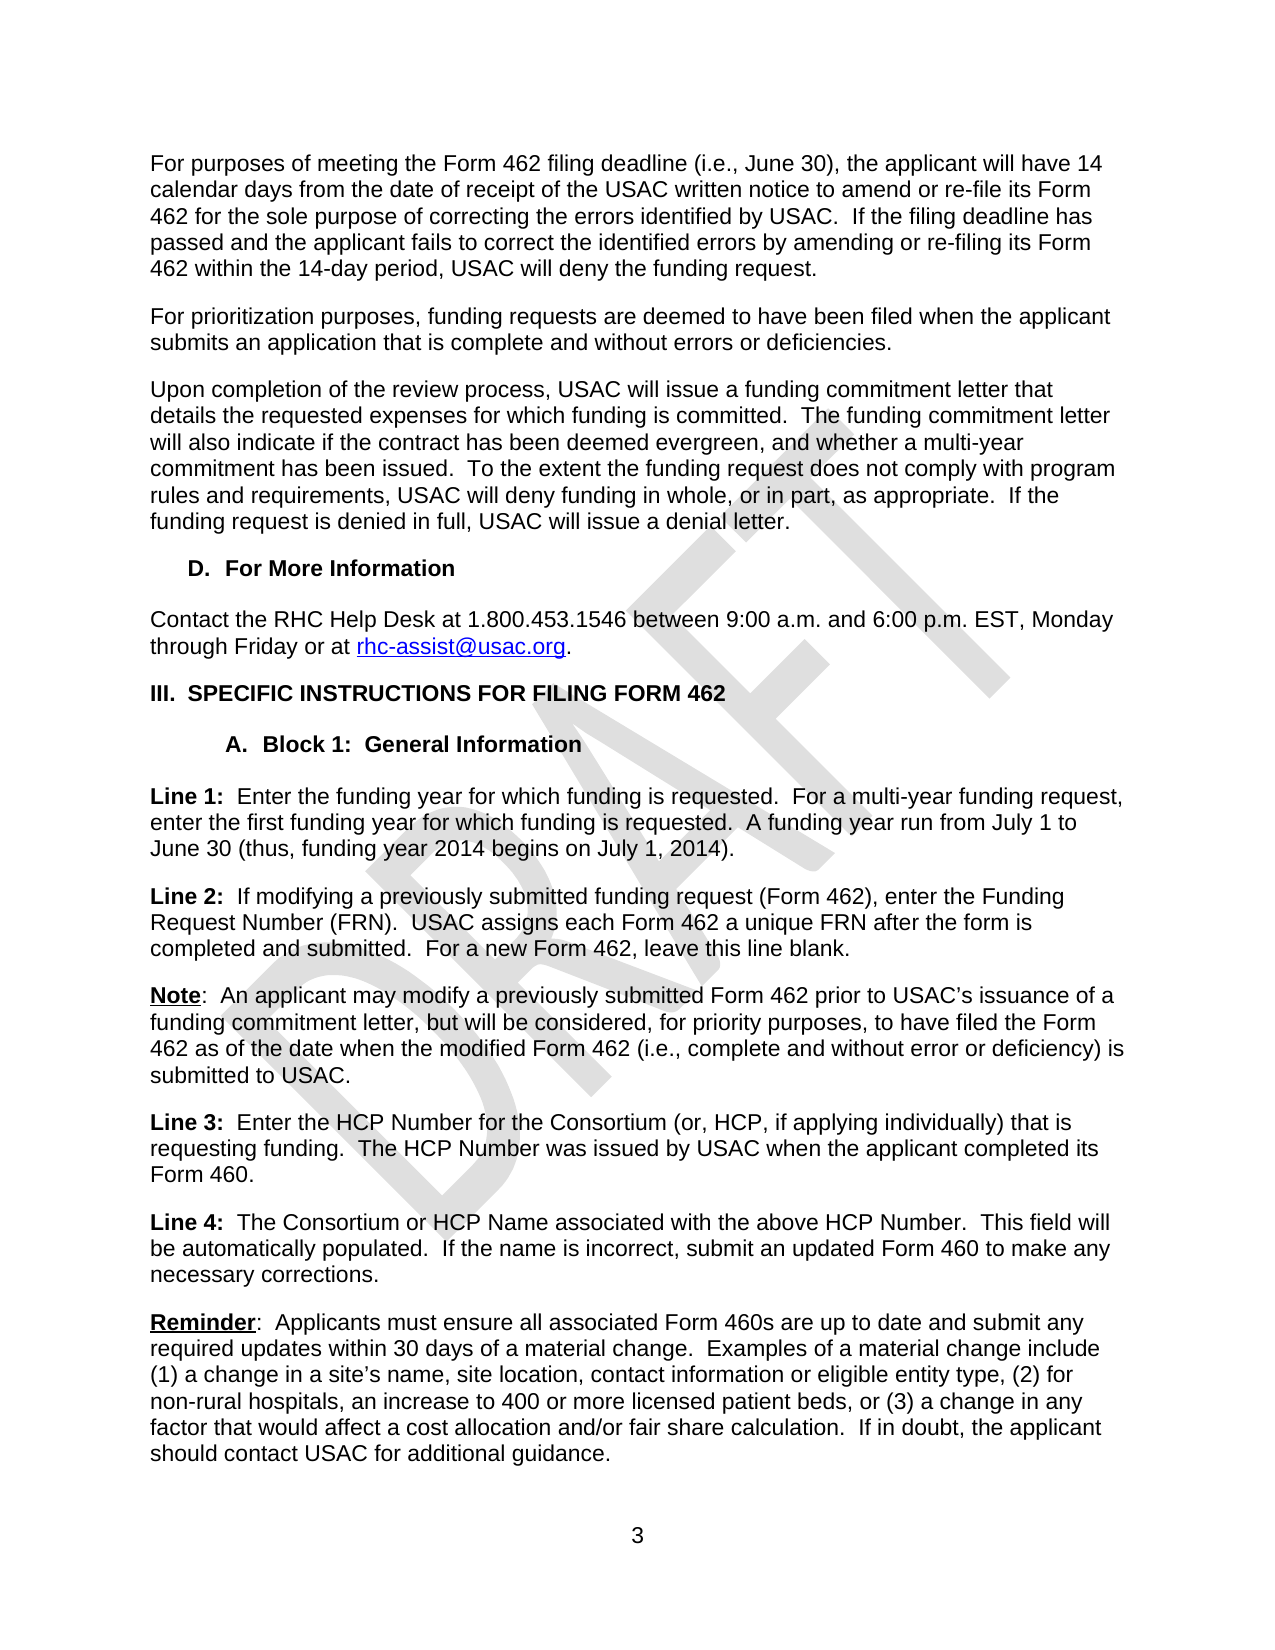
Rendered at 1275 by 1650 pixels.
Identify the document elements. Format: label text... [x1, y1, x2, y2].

text Upon completion of the review process, USAC will issue a funding commitment letter that details the requested expenses for which funding is committed. The funding commitment letter will also indicate if the contract has been deemed evergreen, and whether a multi-year commitment has been issued. To the extent the funding request does not comply with program rules and requirements, USAC will deny funding in whole, or in part, as appropriate. If the funding request is denied in full, USAC will issue a denial letter. [150, 376, 1125, 534]
subtitle For More Information [187, 555, 1125, 581]
subtitle SPECIFIC INSTRUCTIONS FOR FILING FORM 462 [150, 680, 1125, 706]
text Contact the RHC Help Desk at 1.800.453.1546 between 9:00 a.m. and 6:00 p.m. EST, Monday through Friday or at rhc-assist@usac.org. [150, 606, 1125, 659]
subtitle Block 1: General Information [225, 731, 1125, 758]
text Note: An applicant may modify a previously submitted Form 462 prior to USAC’s issuance of a funding commitment letter, but will be considered, for priority purposes, to have filed the Form 462 as of the date when the modified Form 462 (i.e., complete and without error or deficiency) is submitted to USAC. [150, 982, 1125, 1088]
text Line 4: The Consortium or HCP Name associated with the above HCP Number. This field will be automatically populated. If the name is incorrect, submit an updated Form 460 to make any necessary corrections. [150, 1209, 1125, 1288]
text For prioritization purposes, funding requests are deemed to have been filed when the applicant submits an application that is complete and without errors or deficiencies. [150, 303, 1125, 355]
text Line 3: Enter the HCP Number for the Consortium (or, HCP, if applying individually) that is requesting funding. The HCP Number was issued by USAC when the applicant completed its Form 460. [150, 1109, 1125, 1188]
text Line 2: If modifying a previously submitted funding request (Form 462), enter the Funding Request Number (FRN). USAC assigns each Form 462 a unique FRN after the form is completed and submitted. For a new Form 462, leave this line blank. [150, 883, 1125, 962]
text Line 1: Enter the funding year for which funding is requested. For a multi-year funding request, enter the first funding year for which funding is requested. A funding year run from July 1 to June 30 (thus, funding year 2014 begins on July 1, 2014). [150, 783, 1125, 862]
text Reminder: Applicants must ensure all associated Form 460s are up to date and submit any required updates within 30 days of a material change. Examples of a material change include (1) a change in a site’s name, site location, contact information or eligible entity type, (2) for non-rural hospitals, an increase to 400 or more licensed patient beds, or (3) a change in any factor that would affect a cost allocation and/or fair share calculation. If in doubt, the applicant should contact USAC for additional guidance. [150, 1308, 1125, 1467]
text For purposes of meeting the Form 462 filing deadline (i.e., June 30), the applicant will have 14 calendar days from the date of receipt of the USAC written notice to amend or re-file its Form 462 for the sole purpose of correcting the errors identified by USAC. If the filing deadline has passed and the applicant fails to correct the identified errors by amending or re-filing its Form 462 within the 14-day period, USAC will deny the funding request. [150, 150, 1125, 282]
